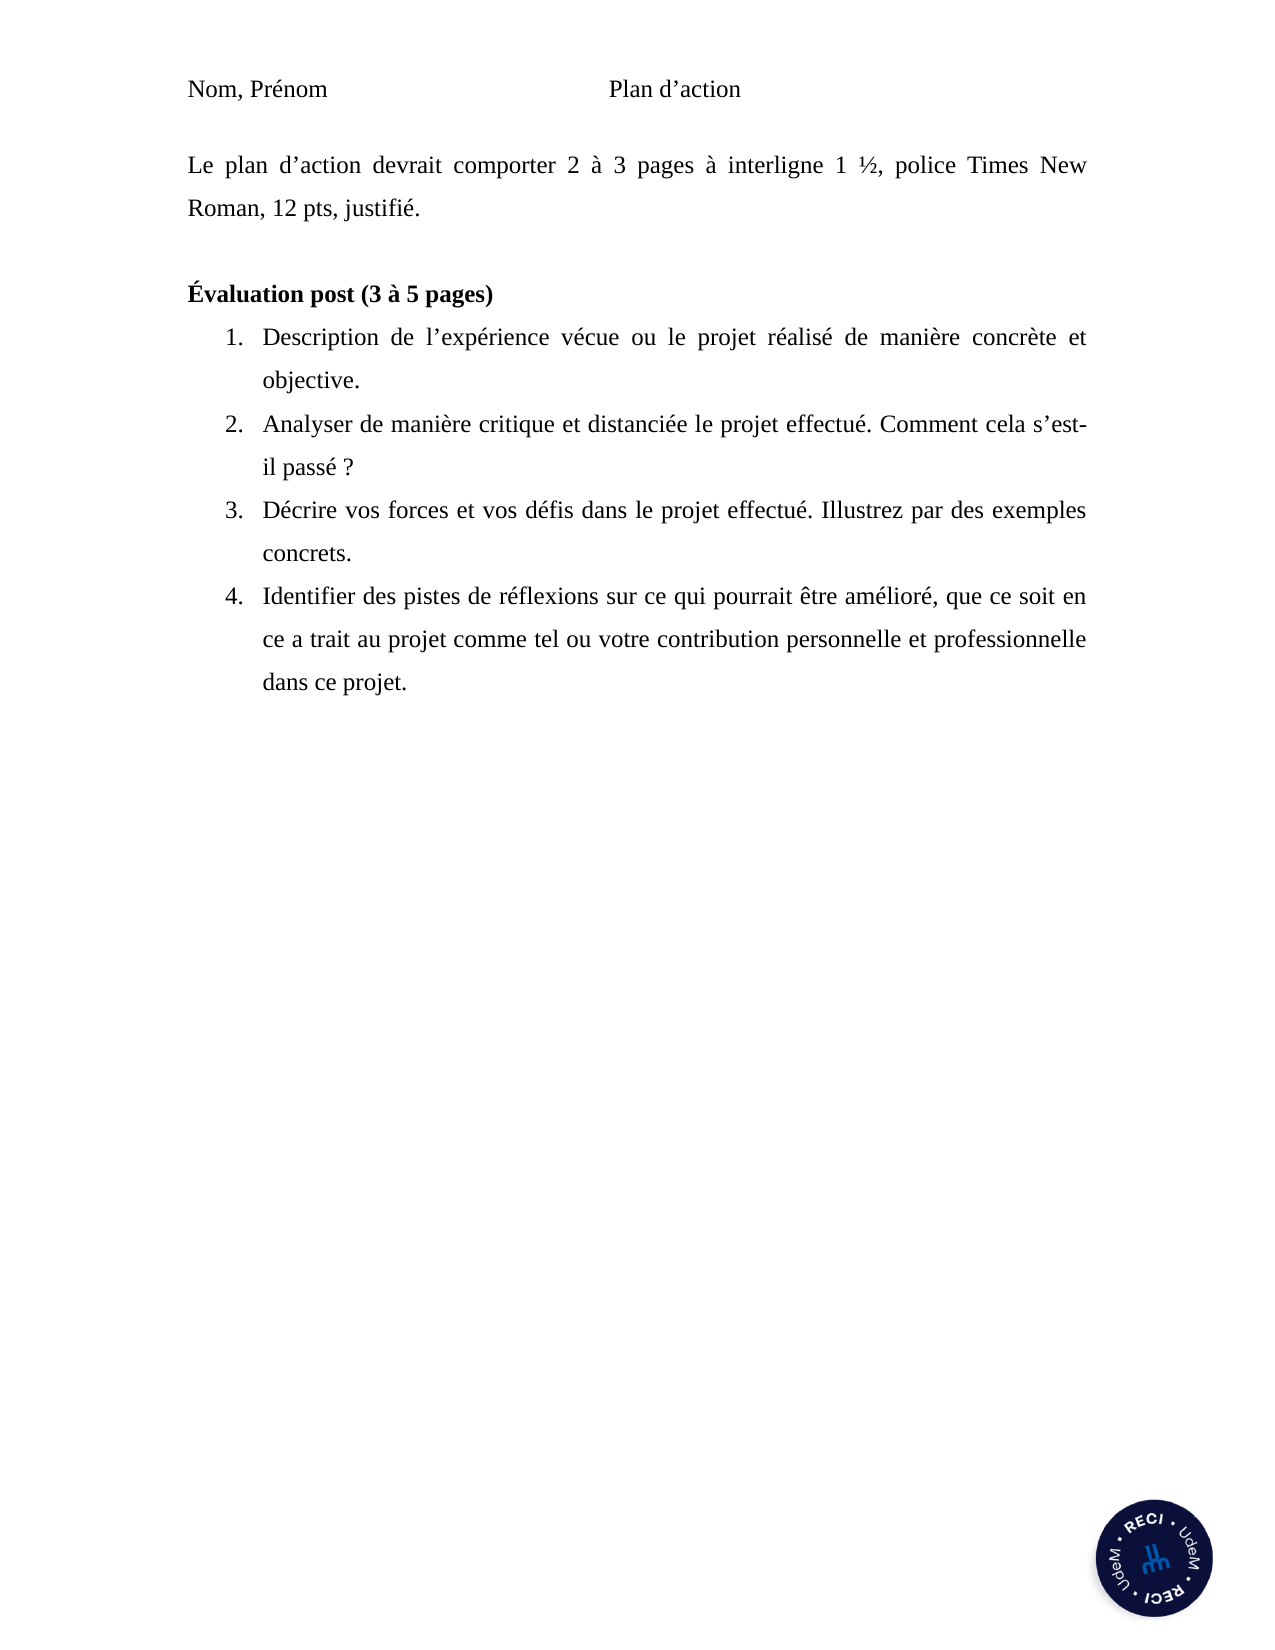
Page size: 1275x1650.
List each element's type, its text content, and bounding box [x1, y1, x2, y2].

list Analyser de manière critique et distanciée le projet effectué. Comment cela s’est-il passé ? [225, 409, 1088, 481]
text Évaluation post (3 à 5 pages) [187, 279, 1088, 308]
list Décrire vos forces et vos défis dans le projet effectué. Illustrez par des exemples concrets. [225, 495, 1088, 567]
list Description de l’expérience vécue ou le projet réalisé de manière concrète et objective. [225, 322, 1088, 394]
picture [1082, 1491, 1221, 1630]
text Le plan d’action devrait comporter 2 à 3 pages à interligne 1 ½, police Times New Roman, 12 pts, justifié. [187, 150, 1088, 222]
list Identifier des pistes de réflexions sur ce qui pourrait être amélioré, que ce soit en ce a trait au projet comme tel ou votre contribution personnelle et professionnelle dans ce projet. [225, 581, 1088, 696]
